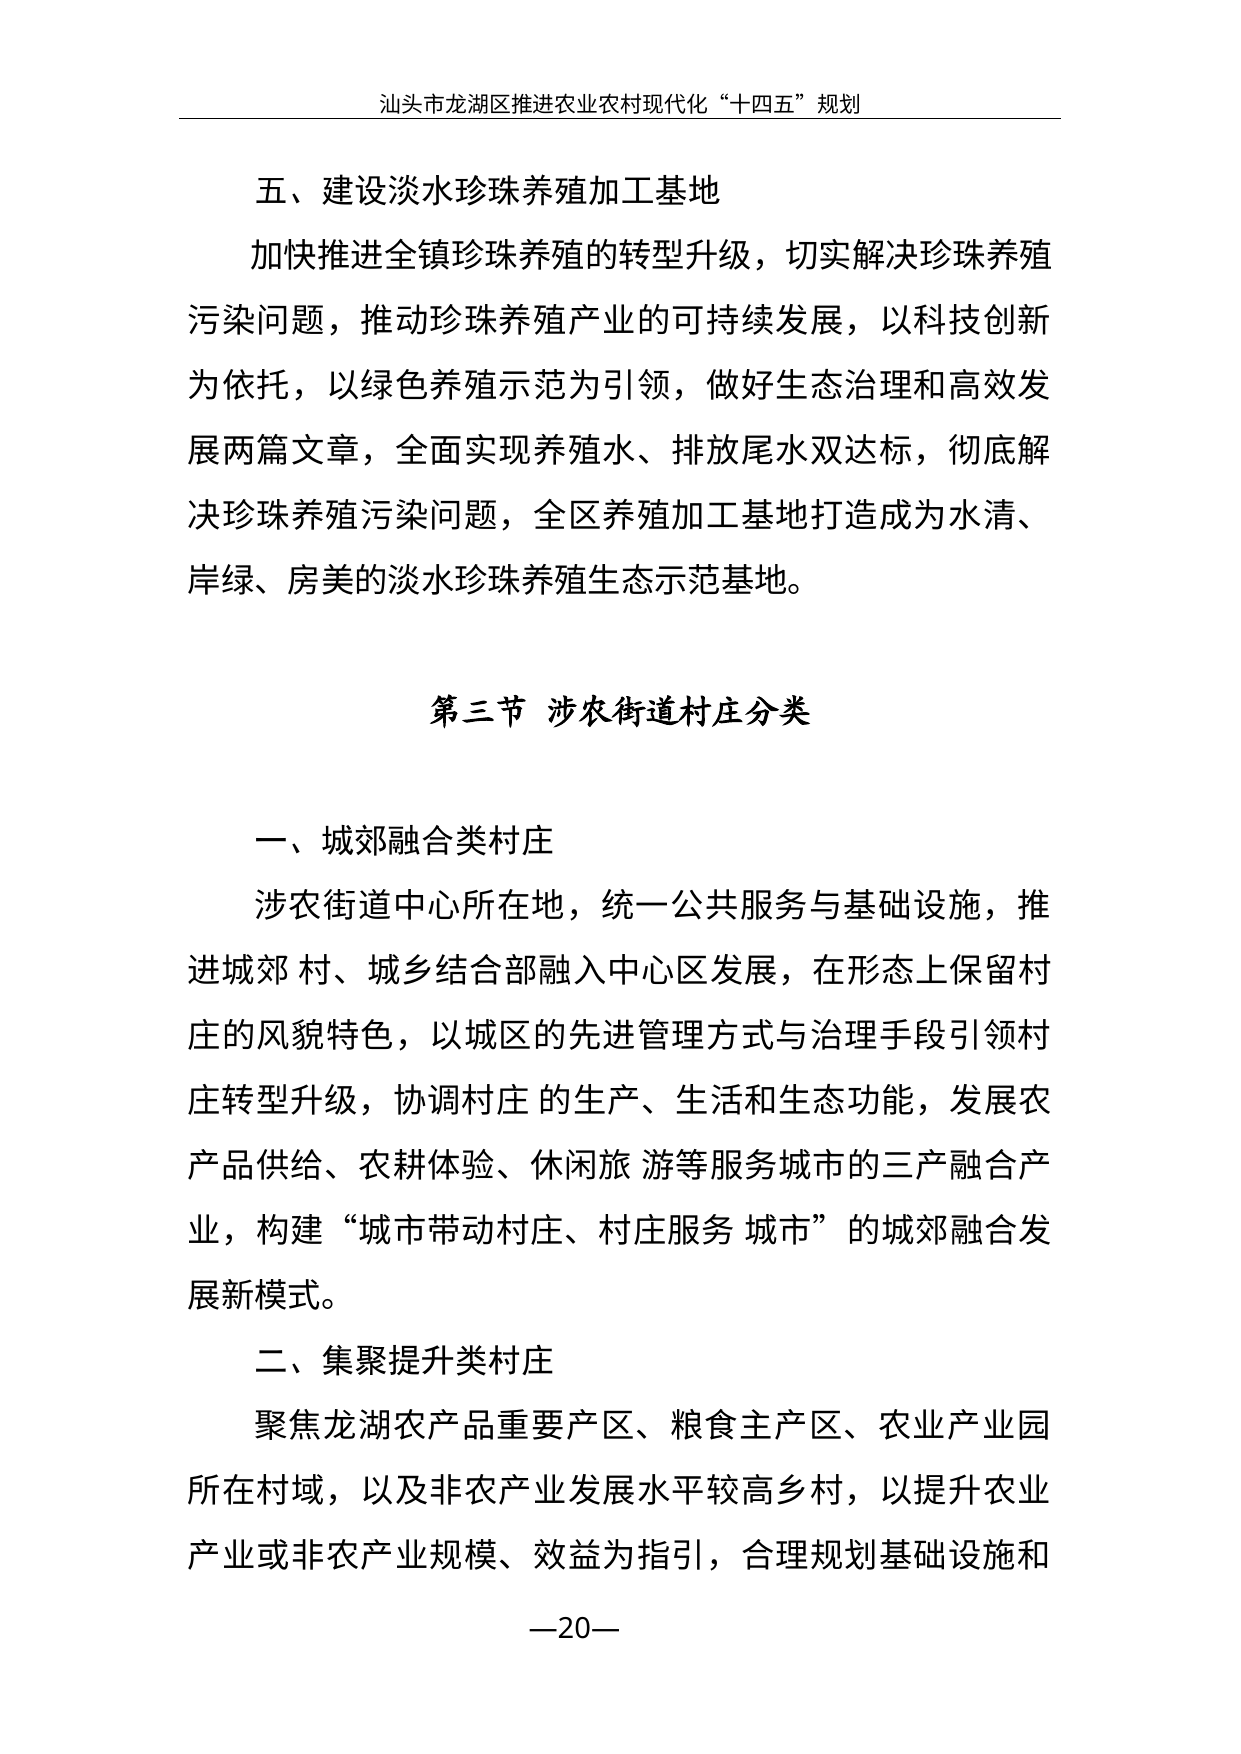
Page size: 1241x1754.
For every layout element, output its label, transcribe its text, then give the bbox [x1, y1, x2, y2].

subtitle 五、建设淡水珍珠养殖加工基地 [187, 156, 1053, 221]
subtitle 第三节 涉农街道村庄分类 [187, 676, 1053, 741]
subtitle 一、城郊融合类村庄 [187, 806, 1053, 871]
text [187, 1391, 1053, 1586]
text 涉农街道中心所在地，统一公共服务与基础设施，推进城郊 村、城乡结合部融入中心区发展，在形态上保留村庄的风貌特色，以城区的先进管理方式与治理手段引领村庄转型升级，协调村庄 的生产、生活和生态功能，发展农产品供给、农耕体验、休闲旅 游等服务城市的三产融合产业，构建“城市带动村庄、村庄服务 城市”的城郊融合发展新模式。 [187, 871, 1053, 1326]
text 加快推进全镇珍珠养殖的转型升级，切实解决珍珠养殖污染问题，推动珍珠养殖产业的可持续发展，以科技创新为依托，以绿色养殖示范为引领，做好生态治理和高效发展两篇文章，全面实现养殖水、排放尾水双达标，彻底解决珍珠养殖污染问题，全区养殖加工基地打造成为水清、岸绿、房美的淡水珍珠养殖生态示范基地。 [187, 221, 1053, 611]
subtitle 二、集聚提升类村庄 [187, 1326, 1053, 1391]
